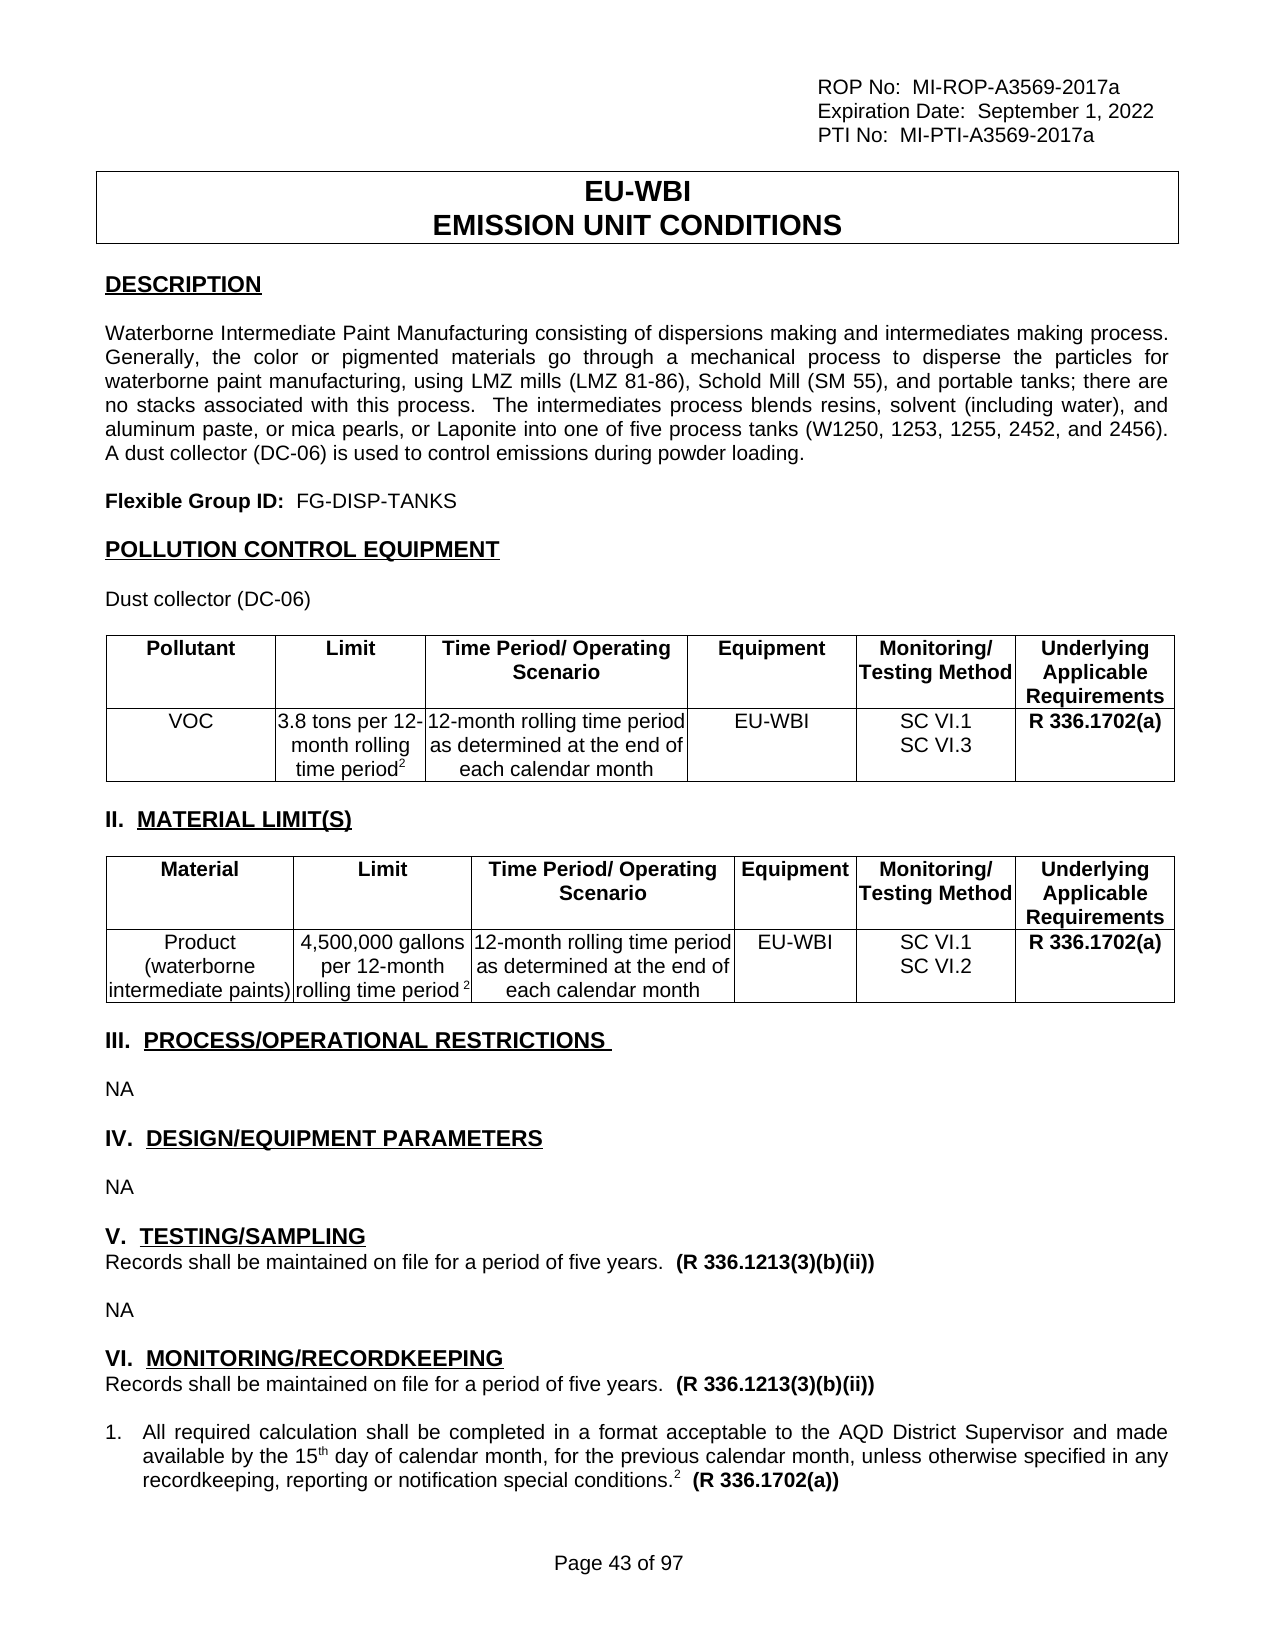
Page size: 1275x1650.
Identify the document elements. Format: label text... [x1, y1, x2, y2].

table_header Equipment [735, 857, 856, 929]
table_cell EU-WBI [688, 709, 856, 781]
text Records shall be maintained on file for a period of five years. (R 336.1213(3)(b)(ii)) [105, 1372, 1170, 1396]
table_cell EU-WBI [735, 930, 856, 1002]
table_cell 3.8 tons per 12-month rolling time period2 [276, 709, 425, 781]
text Records shall be maintained on file for a period of five years. (R 336.1213(3)(b)(ii)) [105, 1249, 1170, 1273]
table_header Equipment [688, 636, 856, 708]
text NA [105, 1297, 1170, 1321]
table_header Monitoring/ Testing Method [857, 636, 1015, 708]
text Flexible Group ID: FG-DISP-TANKS [105, 488, 1170, 512]
table_header Material [107, 857, 293, 929]
table_cell VOC [107, 709, 275, 781]
text POLLUTION CONTROL EQUIPMENT [105, 536, 1170, 563]
text Waterborne Intermediate Paint Manufacturing consisting of dispersions making and intermediates making process. Generally, the color or pigmented materials go through a mechanical process to disperse the particles for waterborne paint manufacturing, using LMZ mills (LMZ 81-86), Schold Mill (SM 55), and portable tanks; there are no stacks associated with this process. The intermediates process blends resins, solvent (including water), and aluminum paste, or mica pearls, or Laponite into one of five process tanks (W1250, 1253, 1255, 2452, and 2456). A dust collector (DC-06) is used to control emissions during powder loading. [105, 321, 1170, 464]
table_header Monitoring/ Testing Method [857, 857, 1015, 929]
text EMISSION UNIT CONDITIONS [97, 204, 1178, 243]
table_header Limit [294, 857, 471, 929]
table_cell R 336.1702(a) [1016, 930, 1174, 1002]
table_cell SC VI.1 SC VI.2 [857, 930, 1015, 1002]
text V. TESTING/SAMPLING [105, 1223, 1170, 1249]
text IV. DESIGN/EQUIPMENT PARAMETERS [105, 1125, 1170, 1151]
table_cell 4,500,000 gallons per 12-month rolling time period 2 [294, 930, 471, 1002]
text DESCRIPTION [105, 271, 1170, 297]
table_cell 12-month rolling time period as determined at the end of each calendar month [426, 709, 687, 781]
table_cell Product (waterborne intermediate paints) [107, 930, 293, 1002]
table_cell 12-month rolling time period as determined at the end of each calendar month [472, 930, 734, 1002]
list All required calculation shall be completed in a format acceptable to the AQD District Supervisor and made available by the 15th day of calendar month, for the previous calendar month, unless otherwise specified in any recordkeeping, reporting or notification special conditions.2 (R 336.1702(a)) [105, 1419, 1170, 1491]
table_cell R 336.1702(a) [1016, 709, 1174, 781]
table_header Underlying Applicable Requirements [1016, 857, 1174, 929]
table_header Time Period/ Operating Scenario [426, 636, 687, 708]
text III. PROCESS/OPERATIONAL RESTRICTIONS [105, 1027, 1170, 1053]
text Dust collector (DC-06) [105, 587, 1170, 611]
list NA [105, 1175, 1170, 1199]
text VI. MONITORING/RECORDKEEPING [105, 1345, 1170, 1372]
table_header Underlying Applicable Requirements [1016, 636, 1174, 708]
table_cell SC VI.1 SC VI.3 [857, 709, 1015, 781]
text II. MATERIAL LIMIT(S) [105, 806, 1170, 832]
text NA [105, 1077, 1170, 1101]
table_header Time Period/ Operating Scenario [472, 857, 734, 929]
subtitle EU-WBI [97, 172, 1178, 204]
table_header Pollutant [107, 636, 275, 708]
table_header Limit [276, 636, 425, 708]
